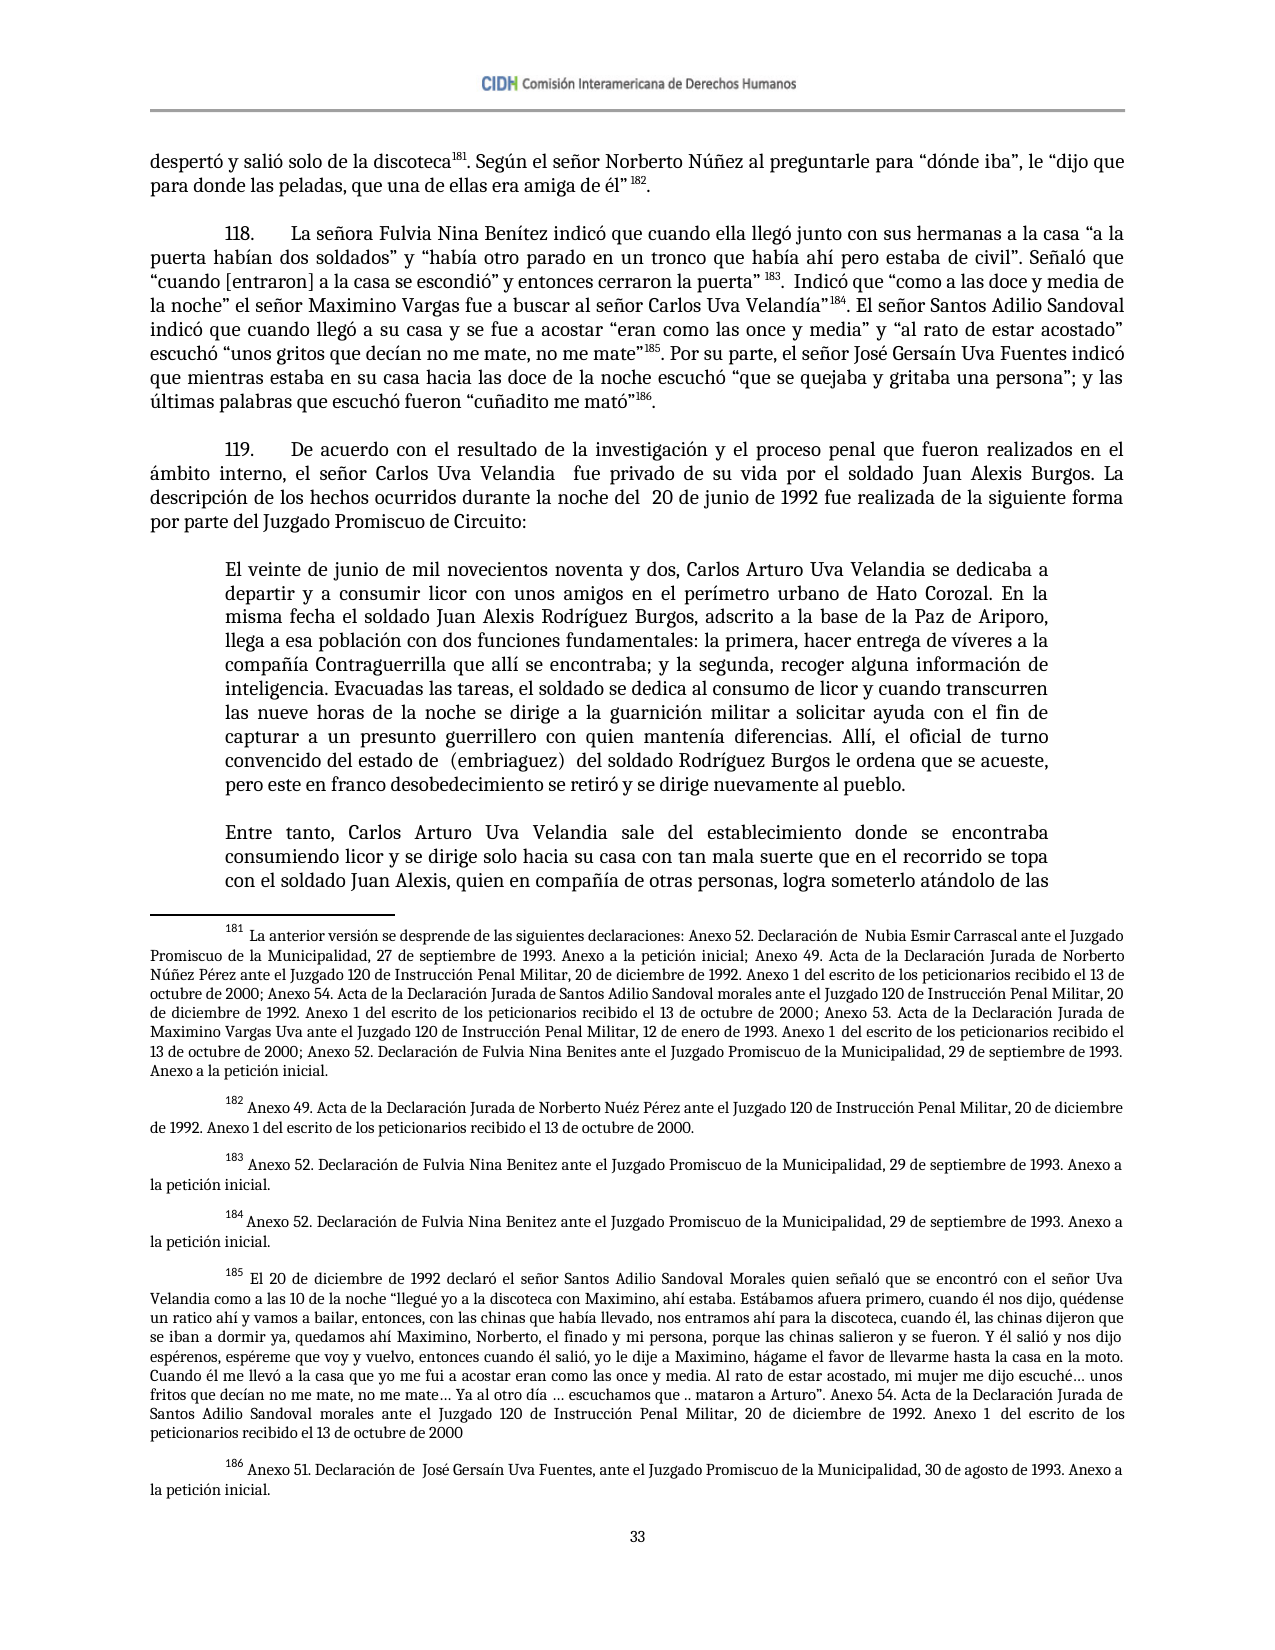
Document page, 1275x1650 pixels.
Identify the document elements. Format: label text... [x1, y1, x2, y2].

text Entre tanto, Carlos Arturo Uva Velandia sale del establecimiento donde se encontraba consumiendo licor y se dirige solo hacia su casa con tan mala suerte que en el recorrido se topa con el soldado Juan Alexis, quien en compañía de otras personas, logra someterlo atándolo de las muñecas y le causa la muerte infiriéndole catorce (14) puñaladas, siete de ellas en la parte trasera de su tronco. [225, 821, 1050, 893]
text El veinte de junio de mil novecientos noventa y dos, Carlos Arturo Uva Velandia se dedicaba a departir y a consumir licor con unos amigos en el perímetro urbano de Hato Corozal. En la misma fecha el soldado Juan Alexis Rodríguez Burgos, adscrito a la base de la Paz de Ariporo, llega a esa población con dos funciones fundamentales: la primera, hacer entrega de víveres a la compañía Contraguerrilla que allí se encontraba; y la segunda, recoger alguna información de inteligencia. Evacuadas las tareas, el soldado se dedica al consumo de licor y cuando transcurren las nueve horas de la noche se dirige a la guarnición militar a solicitar ayuda con el fin de capturar a un presunto guerrillero con quien mantenía diferencias. Allí, el oficial de turno convencido del estado de (embriaguez) del soldado Rodríguez Burgos le ordena que se acueste, pero este en franco desobedecimiento se retiró y se dirige nuevamente al pueblo. [225, 557, 1050, 797]
list La señora Fulvia Nina Benítez indicó que cuando ella llegó junto con sus hermanas a la casa “a la puerta habían dos soldados” y “había otro parado en un tronco que había ahí pero estaba de civil”. Señaló que “cuando [entraron] a la casa se escondió” y entonces cerraron la puerta” . Indicó que “como a las doce y media de la noche” el señor Maximino Vargas fue a buscar al señor Carlos Uva Velandía”. El señor Santos Adilio Sandoval indicó que cuando llegó a su casa y se fue a acostar “eran como las once y media” y “al rato de estar acostado” escuchó “unos gritos que decían no me mate, no me mate”. Por su parte, el señor José Gersaín Uva Fuentes indicó que mientras estaba en su casa hacia las doce de la noche escuchó “que se quejaba y gritaba una persona”; y las últimas palabras que escuchó fueron “cuñadito me mató”. [150, 222, 1125, 413]
list De acuerdo con el resultado de la investigación y el proceso penal que fueron realizados en el ámbito interno, el señor Carlos Uva Velandia fue privado de su vida por el soldado Juan Alexis Burgos. La descripción de los hechos ocurridos durante la noche del 20 de junio de 1992 fue realizada de la siguiente forma por parte del Juzgado Promiscuo de Circuito: [150, 437, 1125, 533]
picture [476, 75, 799, 93]
